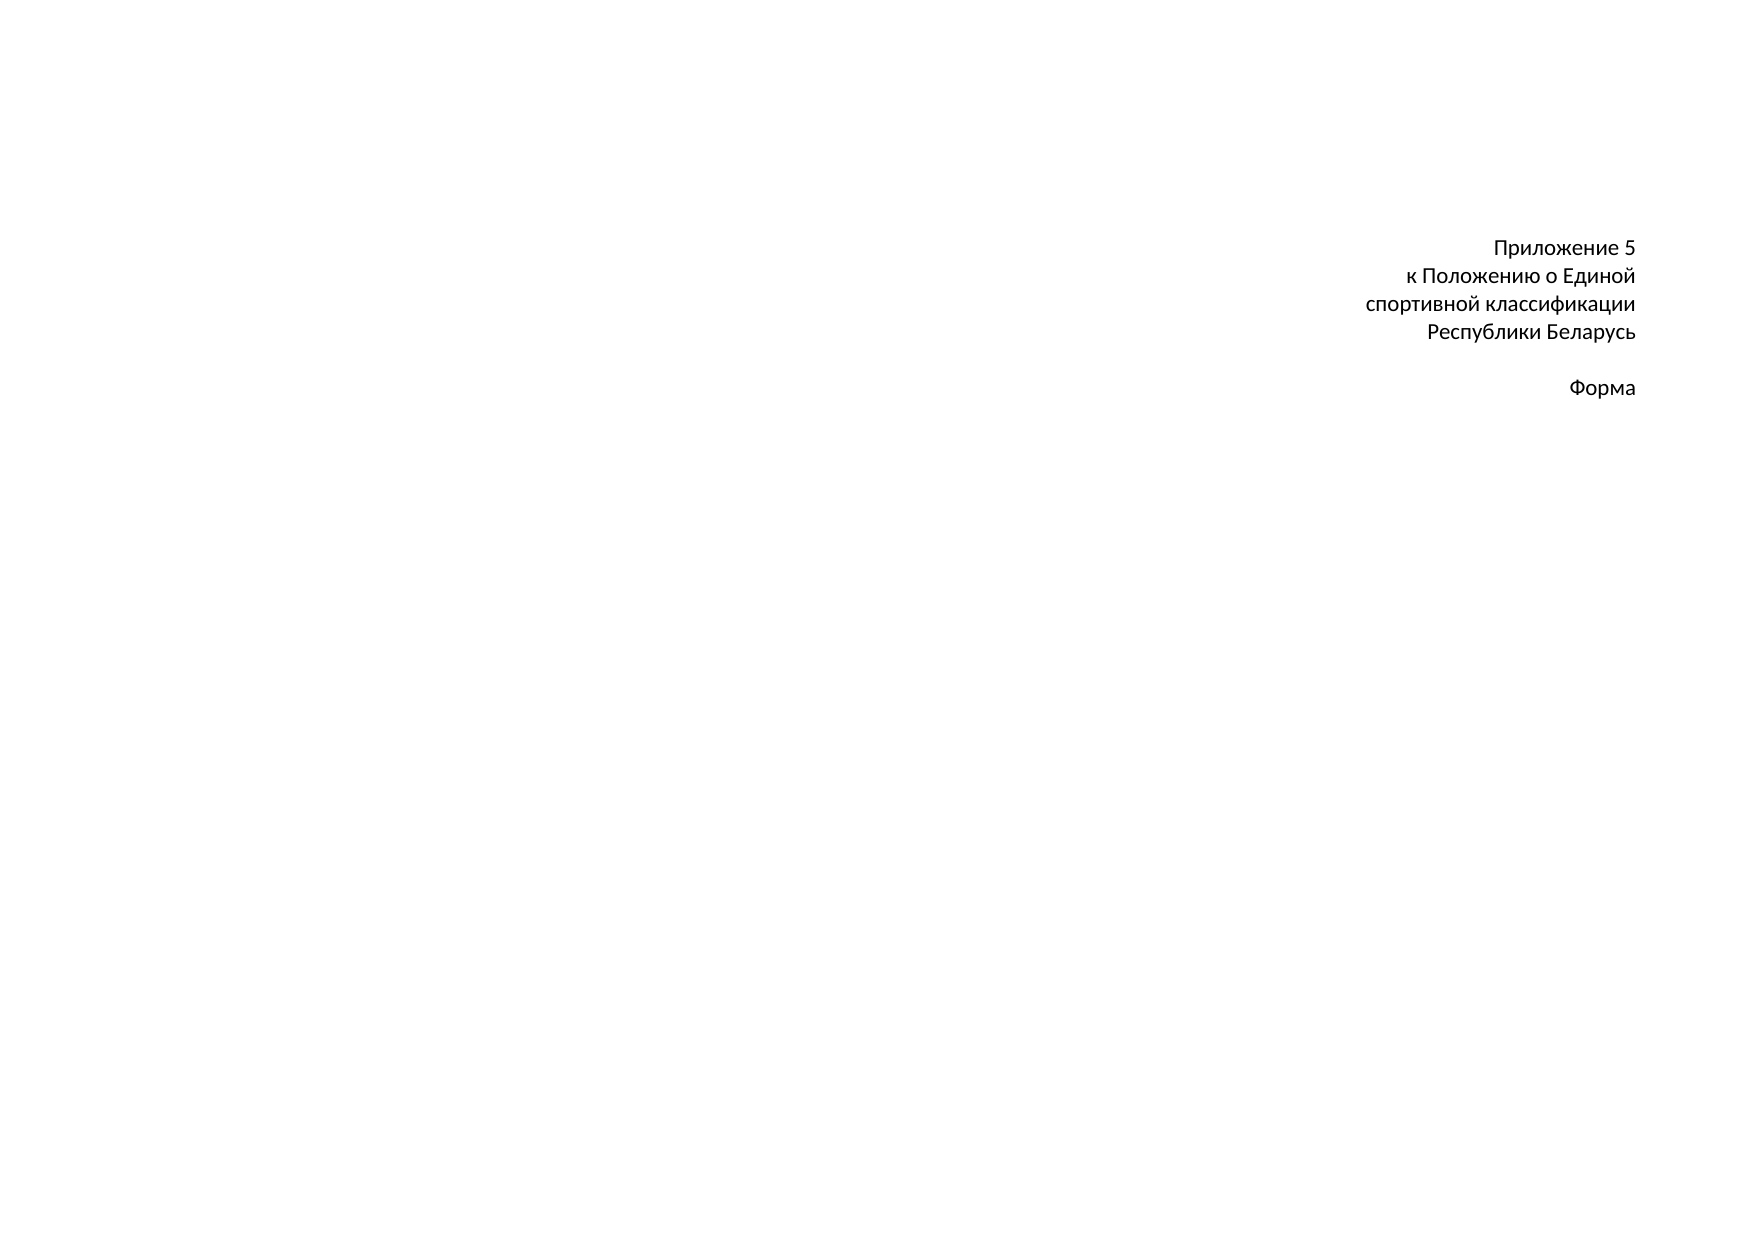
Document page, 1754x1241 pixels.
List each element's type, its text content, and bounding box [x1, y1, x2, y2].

text Приложение 5 [118, 233, 1636, 261]
text Форма [118, 373, 1636, 401]
text Республики Беларусь [118, 317, 1636, 345]
text спортивной классификации [118, 289, 1636, 317]
text к Положению о Единой [118, 261, 1636, 289]
